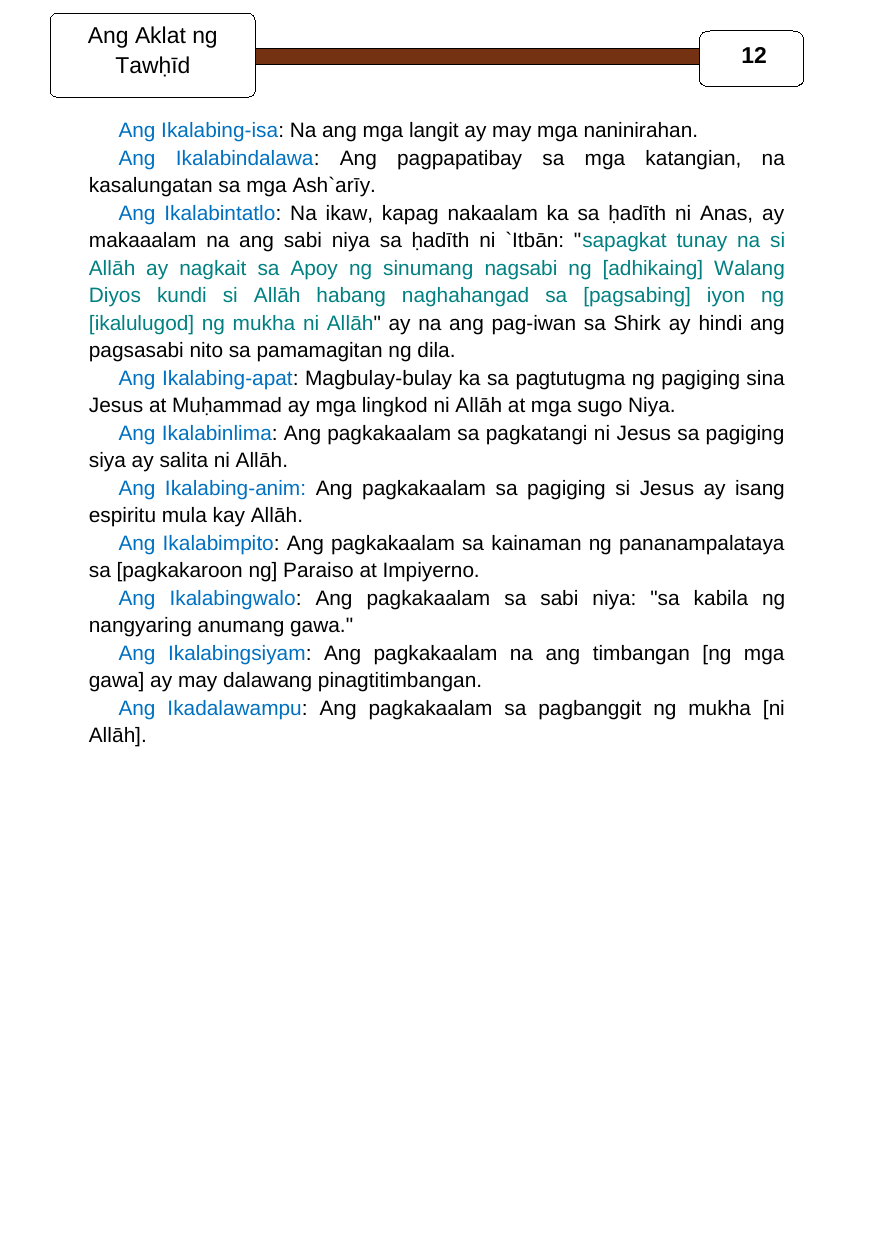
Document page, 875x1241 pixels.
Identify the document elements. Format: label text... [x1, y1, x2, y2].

list Ang Ikalabinlima: Ang pagkakaalam sa pagkatangi ni Jesus sa pagiging siya ay salita ni Allāh. [89, 420, 785, 472]
list Ang Ikadalawampu: Ang pagkakaalam sa pagbanggit ng mukha [ni Allāh]. [89, 695, 785, 747]
list Ang Ikalabing-isa: Na ang mga langit ay may mga naninirahan. [89, 118, 785, 142]
list Ang Ikalabindalawa: Ang pagpapatibay sa mga katangian, na kasalungatan sa mga Ash`arīy. [89, 145, 785, 197]
list Ang Ikalabintatlo: Na ikaw, kapag nakaalam ka sa ḥadīth ni Anas, ay makaaalam na ang sabi niya sa ḥadīth ni `Itbān: "sapagkat tunay na si Allāh ay nagkait sa Apoy ng sinumang nagsabi ng [adhikaing] Walang Diyos kundi si Allāh habang naghahangad sa [pagsabing] iyon ng [ikalulugod] ng mukha ni Allāh" ay na ang pag-iwan sa Shirk ay hindi ang pagsasabi nito sa pamamagitan ng dila. [89, 200, 785, 362]
list Ang Ikalabing-anim: Ang pagkakaalam sa pagiging si Jesus ay isang espiritu mula kay Allāh. [89, 475, 785, 527]
list Ang Ikalabingsiyam: Ang pagkakaalam na ang timbangan [ng mga gawa] ay may dalawang pinagtitimbangan. [89, 640, 785, 692]
list Ang Ikalabing-apat: Magbulay-bulay ka sa pagtutugma ng pagiging sina Jesus at Muḥammad ay mga lingkod ni Allāh at mga sugo Niya. [89, 365, 785, 417]
list Ang Ikalabingwalo: Ang pagkakaalam sa sabi niya: "sa kabila ng nangyaring anumang gawa." [89, 585, 785, 637]
list Ang Ikalabimpito: Ang pagkakaalam sa kainaman ng pananampalataya sa [pagkakaroon ng] Paraiso at Impiyerno. [89, 530, 785, 582]
